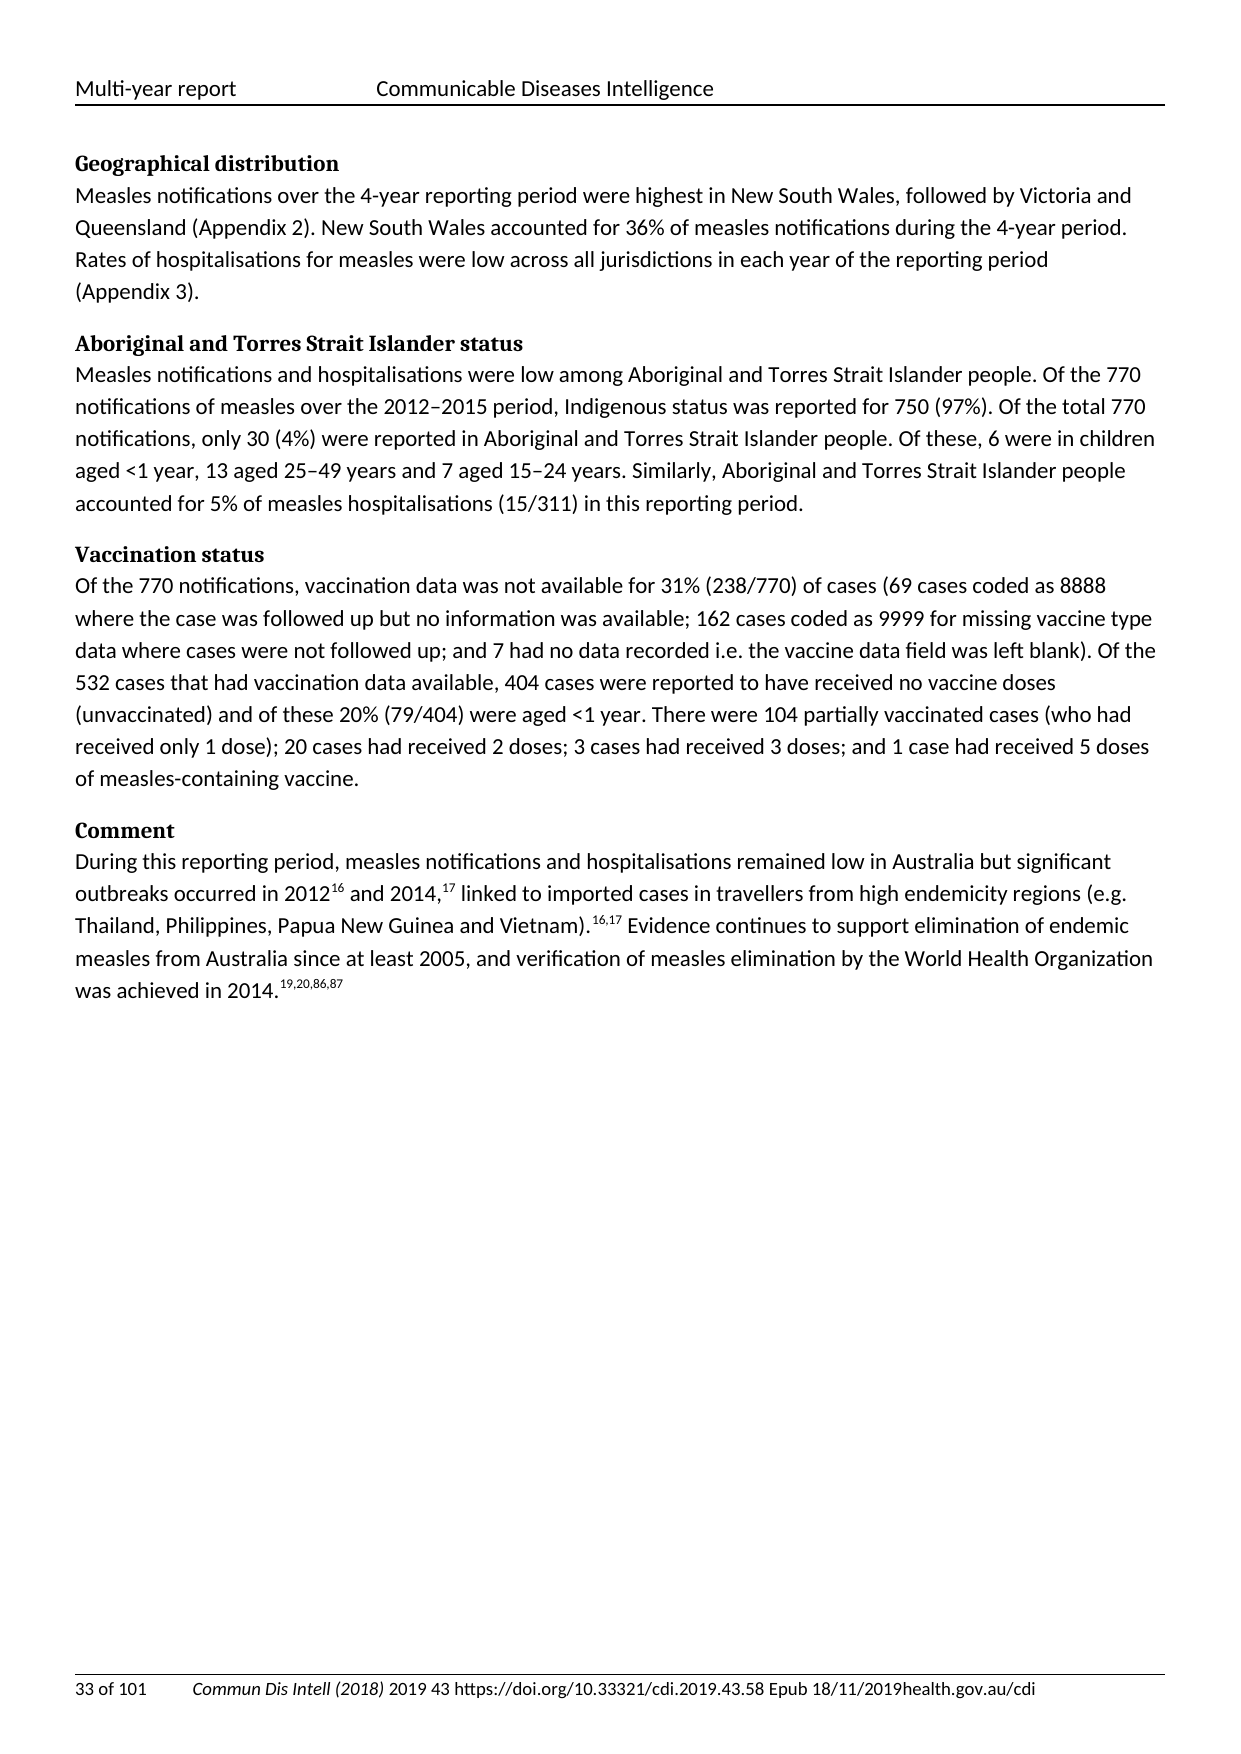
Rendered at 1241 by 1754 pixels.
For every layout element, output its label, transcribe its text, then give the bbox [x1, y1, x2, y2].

subtitle Comment [75, 818, 1165, 844]
subtitle Geographical distribution [75, 151, 1165, 177]
subtitle Vaccination status [75, 542, 1165, 568]
text Measles notifications and hospitalisations were low among Aboriginal and Torres Strait Islander people. Of the 770 notifications of measles over the 2012–2015 period, Indigenous status was reported for 750 (97%). Of the total 770 notifications, only 30 (4%) were reported in Aboriginal and Torres Strait Islander people. Of these, 6 were in children aged <1 year, 13 aged 25–49 years and 7 aged 15–24 years. Similarly, Aboriginal and Torres Strait Islander people accounted for 5% of measles hospitalisations (15/311) in this reporting period. [75, 360, 1165, 517]
text During this reporting period, measles notifications and hospitalisations remained low in Australia but significant outbreaks occurred in 201216 and 2014,17 linked to imported cases in travellers from high endemicity regions (e.g. Thailand, Philippines, Papua New Guinea and Vietnam).16,17 Evidence continues to support elimination of endemic measles from Australia since at least 2005, and verification of measles elimination by the World Health Organization was achieved in 2014.19,20,86,87 [75, 847, 1165, 1004]
subtitle Aboriginal and Torres Strait Islander status [75, 330, 1165, 357]
text Of the 770 notifications, vaccination data was not available for 31% (238/770) of cases (69 cases coded as 8888 where the case was followed up but no information was available; 162 cases coded as 9999 for missing vaccine type data where cases were not followed up; and 7 had no data recorded i.e. the vaccine data field was left blank). Of the 532 cases that had vaccination data available, 404 cases were reported to have received no vaccine doses (unvaccinated) and of these 20% (79/404) were aged <1 year. There were 104 partially vaccinated cases (who had received only 1 dose); 20 cases had received 2 doses; 3 cases had received 3 doses; and 1 case had received 5 doses of measles-containing vaccine. [75, 571, 1165, 793]
text Measles notifications over the 4-year reporting period were highest in New South Wales, followed by Victoria and Queensland (Appendix 2). New South Wales accounted for 36% of measles notifications during the 4-year period. Rates of hospitalisations for measles were low across all jurisdictions in each year of the reporting period (Appendix 3). [75, 181, 1165, 305]
